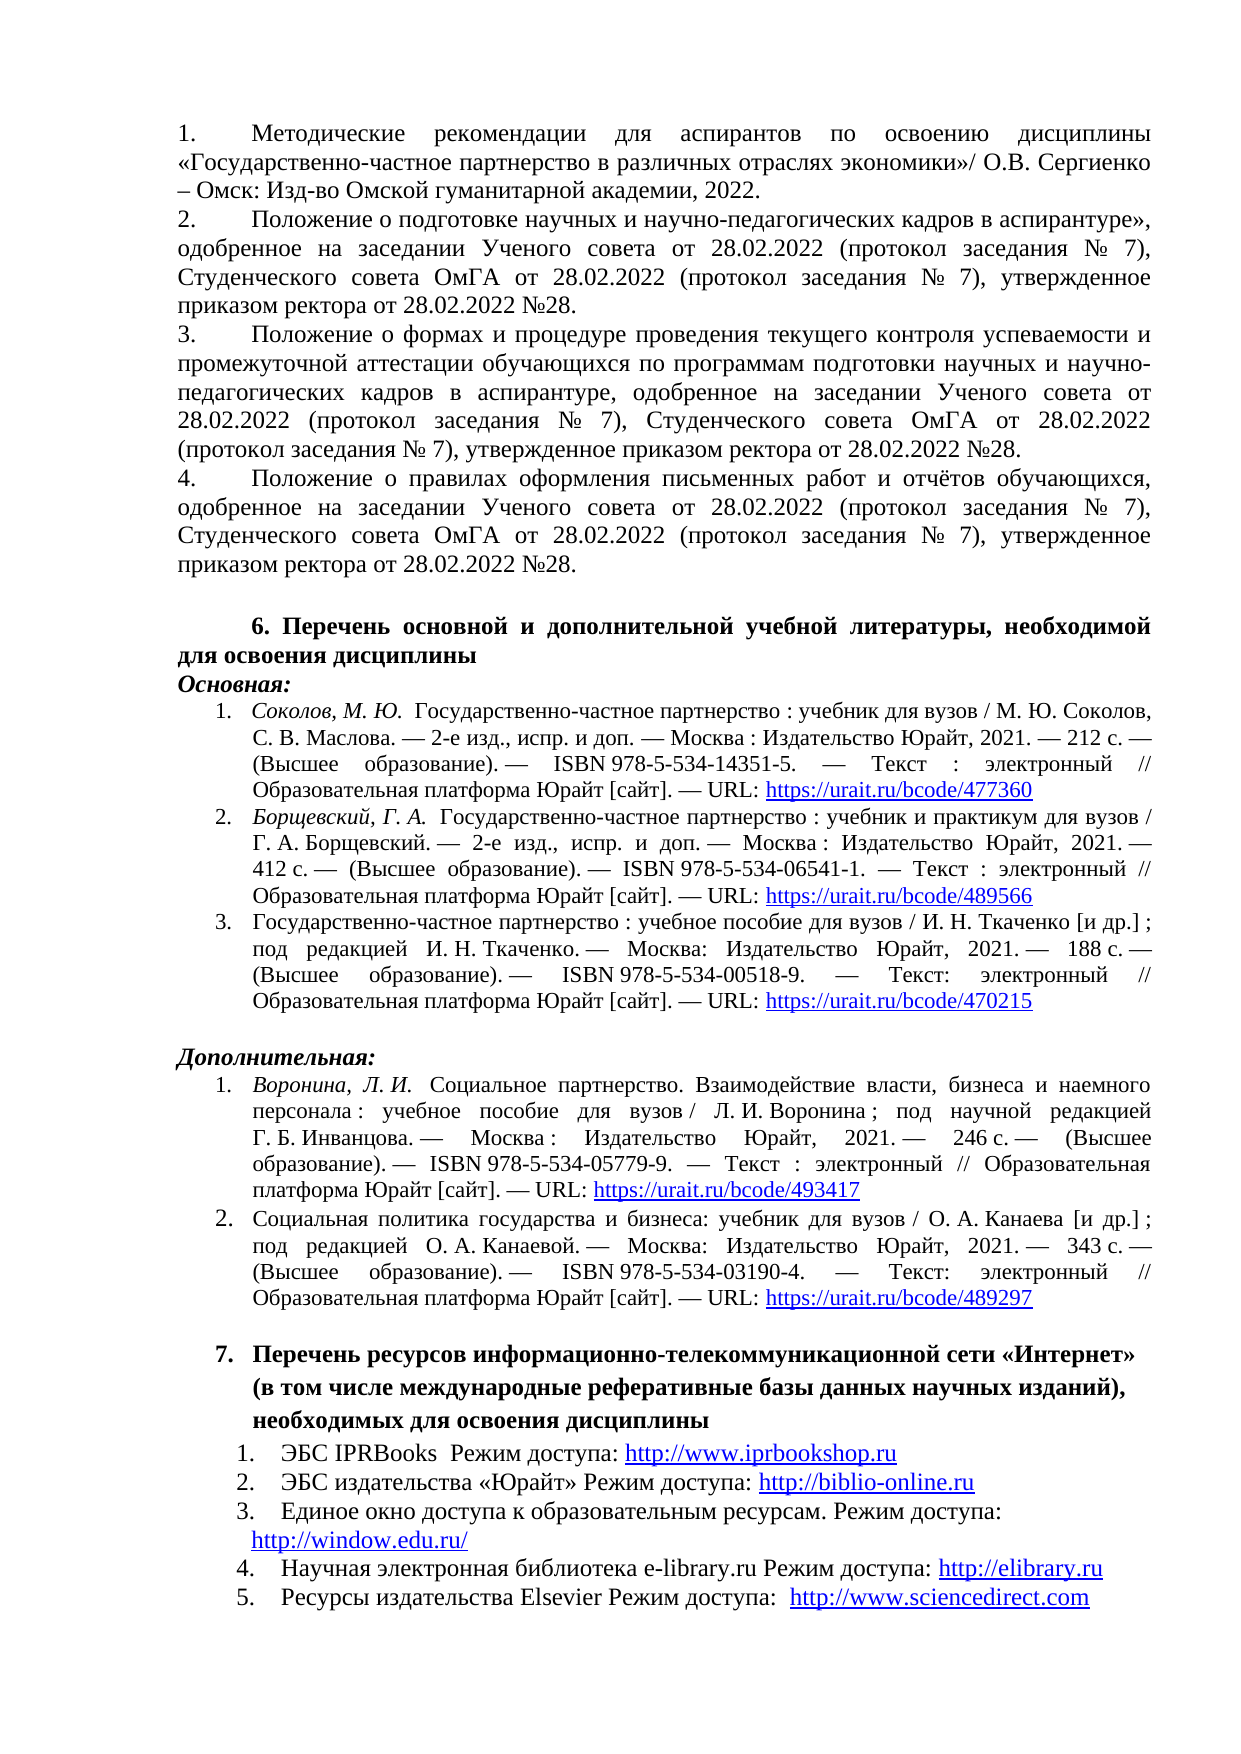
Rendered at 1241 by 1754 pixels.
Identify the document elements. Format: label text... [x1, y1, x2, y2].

list ЭБС IPRBooks Режим доступа: http://www.iprbookshop.ru [236, 1438, 1152, 1467]
list Социальная политика государства и бизнеса: учебник для вузов / О. А. Канаева [и др.] ; под редакцией О. А. Канаевой. — Москва: Издательство Юрайт, 2021. — 343 с. — (Высшее образование). — ISBN 978-5-534-03190-4. — Текст: электронный // Образовательная платформа Юрайт [сайт]. — URL: https://urait.ru/bcode/489297 [215, 1203, 1152, 1311]
list Методические рекомендации для аспирантов по освоению дисциплины «Государственно-частное партнерство в различных отраслях экономики»/ О.В. Сергиенко – Омск: Изд-во Омской гуманитарной академии, 2022. [177, 118, 1152, 204]
list Воронина, Л. И. Социальное партнерство. Взаимодействие власти, бизнеса и наемного персонала : учебное пособие для вузов / Л. И. Воронина ; под научной редакцией Г. Б. Инванцова. — Москва : Издательство Юрайт, 2021. — 246 с. — (Высшее образование). — ISBN 978-5-534-05779-9. — Текст : электронный // Образовательная платформа Юрайт [сайт]. — URL: https://urait.ru/bcode/493417 [215, 1071, 1152, 1203]
list Государственно-частное партнерство : учебное пособие для вузов / И. Н. Ткаченко [и др.] ; под редакцией И. Н. Ткаченко. — Москва: Издательство Юрайт, 2021. — 188 с. — (Высшее образование). — ISBN 978-5-534-00518-9. — Текст: электронный // Образовательная платформа Юрайт [сайт]. — URL: https://urait.ru/bcode/470215 [215, 908, 1152, 1014]
list Борщевский, Г. А. Государственно-частное партнерство : учебник и практикум для вузов / Г. А. Борщевский. — 2-е изд., испр. и доп. — Москва : Издательство Юрайт, 2021. — 412 с. — (Высшее образование). — ISBN 978-5-534-06541-1. — Текст : электронный // Образовательная платформа Юрайт [сайт]. — URL: https://urait.ru/bcode/489566 [215, 803, 1152, 908]
list Единое окно доступа к образовательным ресурсам. Режим доступа: http://window.edu.ru/ [236, 1496, 1152, 1553]
list ЭБС издательства «Юрайт» Режим доступа: http://biblio-online.ru [236, 1467, 1152, 1496]
text 6. Перечень основной и дополнительной учебной литературы, необходимой для освоения дисциплины [177, 611, 1152, 669]
list Научная электронная библиотека e-library.ru Режим доступа: http://elibrary.ru [236, 1553, 1152, 1582]
list Положение о формах и процедуре проведения текущего контроля успеваемости и промежуточной аттестации обучающихся по программам подготовки научных и научно-педагогических кадров в аспирантуре, одобренное на заседании Ученого совета от 28.02.2022 (протокол заседания № 7), Студенческого совета ОмГА от 28.02.2022 (протокол заседания № 7), утвержденное приказом ректора от 28.02.2022 №28. [177, 319, 1152, 463]
text Дополнительная: [177, 1042, 1152, 1071]
list Соколов, М. Ю. Государственно-частное партнерство : учебник для вузов / М. Ю. Соколов, С. В. Маслова. — 2-е изд., испр. и доп. — Москва : Издательство Юрайт, 2021. — 212 с. — (Высшее образование). — ISBN 978-5-534-14351-5. — Текст : электронный // Образовательная платформа Юрайт [сайт]. — URL: https://urait.ru/bcode/477360 [215, 697, 1152, 803]
list Положение о правилах оформления письменных работ и отчётов обучающихся, одобренное на заседании Ученого совета от 28.02.2022 (протокол заседания № 7), Студенческого совета ОмГА от 28.02.2022 (протокол заседания № 7), утвержденное приказом ректора от 28.02.2022 №28. [177, 463, 1152, 578]
list Перечень ресурсов информационно-телекоммуникационной сети «Интернет» (в том числе международные реферативные базы данных научных изданий), необходимых для освоения дисциплины [215, 1339, 1152, 1434]
text Основная: [177, 669, 1152, 697]
list Ресурсы издательства Elsevier Режим доступа: http://www.sciencedirect.com [236, 1582, 1152, 1611]
list Положение о подготовке научных и научно-педагогических кадров в аспирантуре», одобренное на заседании Ученого совета от 28.02.2022 (протокол заседания № 7), Студенческого совета ОмГА от 28.02.2022 (протокол заседания № 7), утвержденное приказом ректора от 28.02.2022 №28. [177, 204, 1152, 319]
